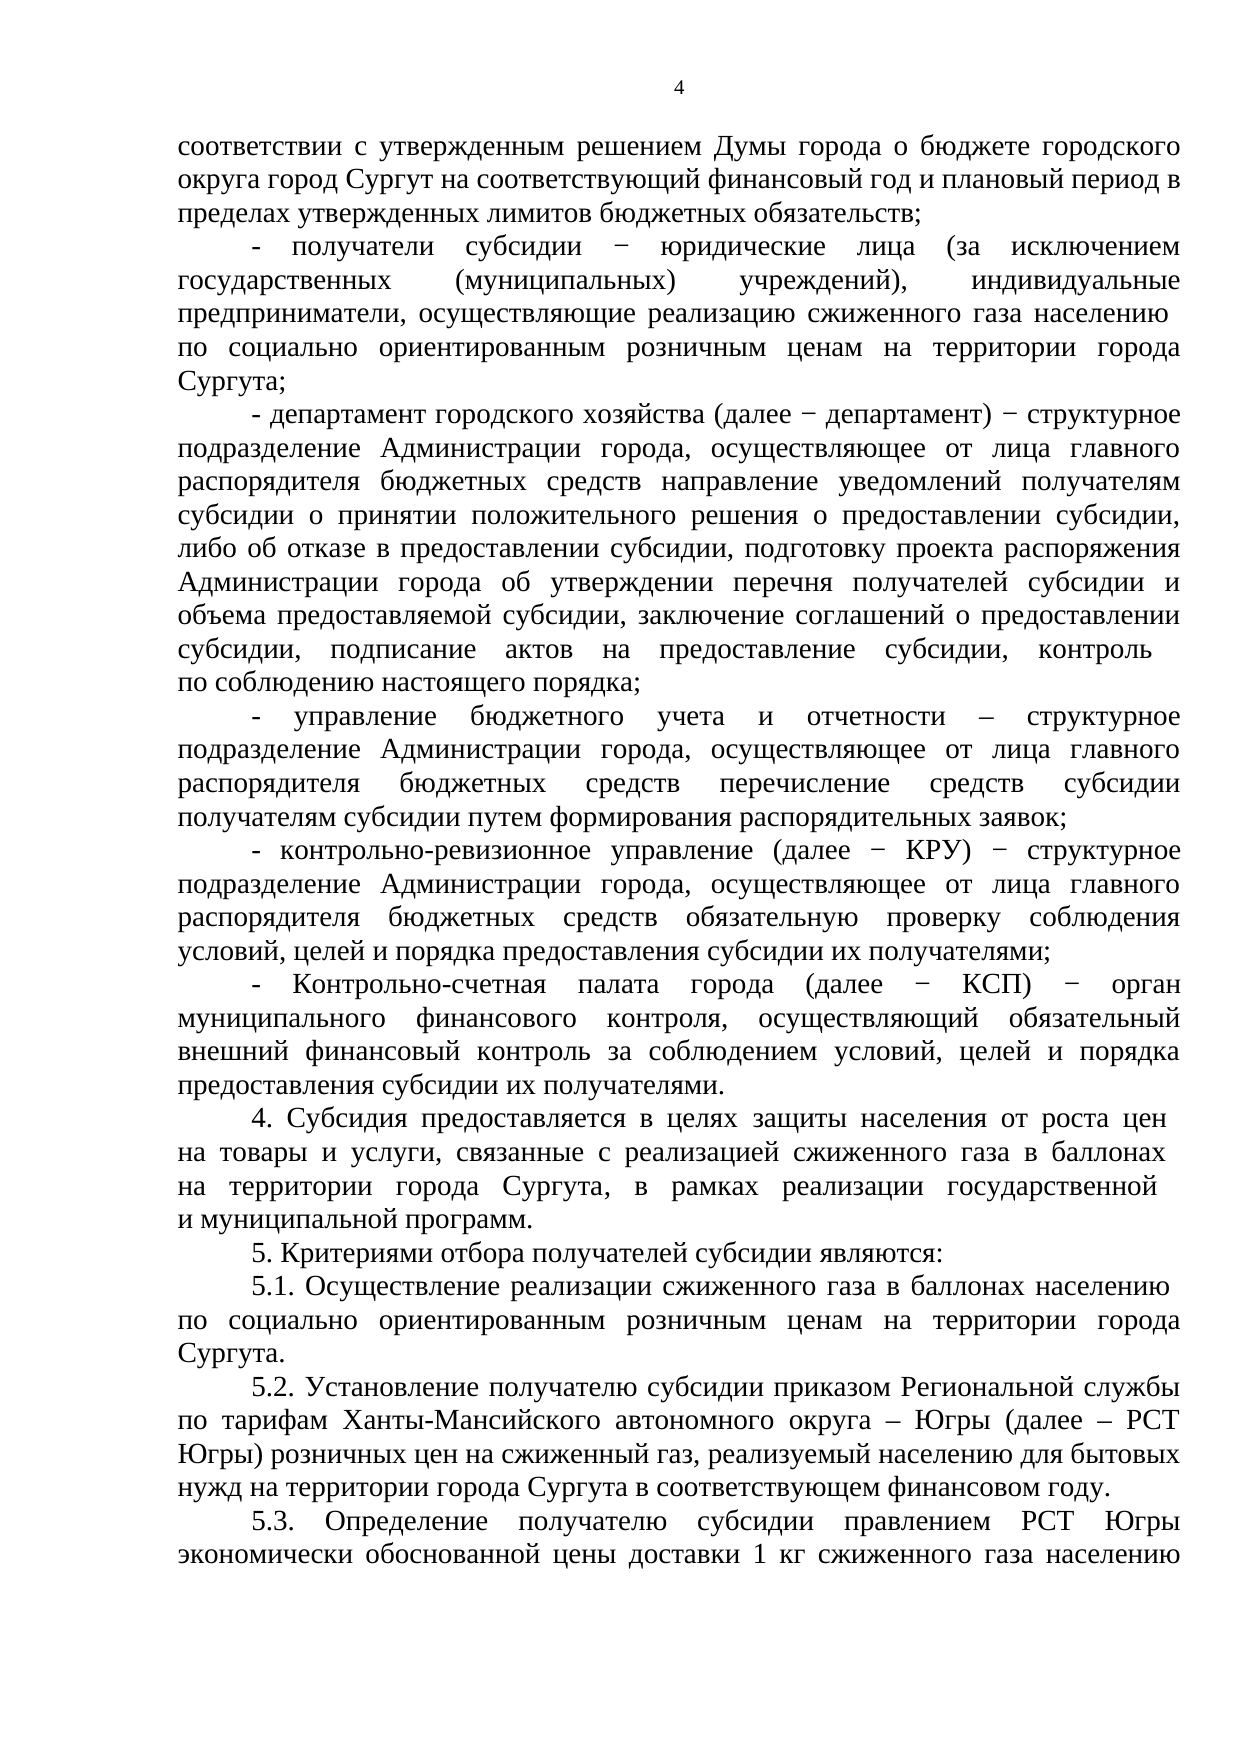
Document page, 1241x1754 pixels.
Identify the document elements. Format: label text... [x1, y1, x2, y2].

text - Контрольно-счетная палата города (далее − КСП) − орган муниципального финансового контроля, осуществляющий обязательный внешний финансовый контроль за соблюдением условий, целей и порядка предоставления субсидии их получателями. [177, 966, 1181, 1101]
text 5. Критериями отбора получателей субсидии являются: [177, 1235, 1181, 1268]
text - получатели субсидии − юридические лица (за исключением государственных (муниципальных) учреждений), индивидуальные предприниматели, осуществляющие реализацию сжиженного газа населению по социально ориентированным розничным ценам на территории города Сургута; [177, 228, 1181, 396]
text - контрольно-ревизионное управление (далее − КРУ) − структурное подразделение Администрации города, осуществляющее от лица главного распорядителя бюджетных средств обязательную проверку соблюдения условий, целей и порядка предоставления субсидии их получателями; [177, 832, 1181, 966]
text 4. Субсидия предоставляется в целях защиты населения от роста цен на товары и услуги, связанные с реализацией сжиженного газа в баллонах на территории города Сургута, в рамках реализации государственной и муниципальной программ. [177, 1101, 1181, 1235]
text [177, 1503, 1181, 1570]
text 5.1. Осуществление реализации сжиженного газа в баллонах населению по социально ориентированным розничным ценам на территории города Сургута. [177, 1268, 1181, 1369]
text - управление бюджетного учета и отчетности – структурное подразделение Администрации города, осуществляющее от лица главного распорядителя бюджетных средств перечисление средств субсидии получателям субсидии путем формирования распорядительных заявок; [177, 698, 1181, 832]
text - департамент городского хозяйства (далее − департамент) − структурное подразделение Администрации города, осуществляющее от лица главного распорядителя бюджетных средств направление уведомлений получателям субсидии о принятии положительного решения о предоставлении субсидии, либо об отказе в предоставлении субсидии, подготовку проекта распоряжения Администрации города об утверждении перечня получателей субсидии и объема предоставляемой субсидии, заключение соглашений о предоставлении субсидии, подписание актов на предоставление субсидии, контроль по соблюдению настоящего порядка; [177, 396, 1181, 698]
text 5.2. Установление получателю субсидии приказом Региональной службы по тарифам Ханты-Мансийского автономного округа – Югры (далее – РСТ Югры) розничных цен на сжиженный газ, реализуемый населению для бытовых нужд на территории города Сургута в соответствующем финансовом году. [177, 1369, 1181, 1503]
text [177, 128, 1181, 228]
